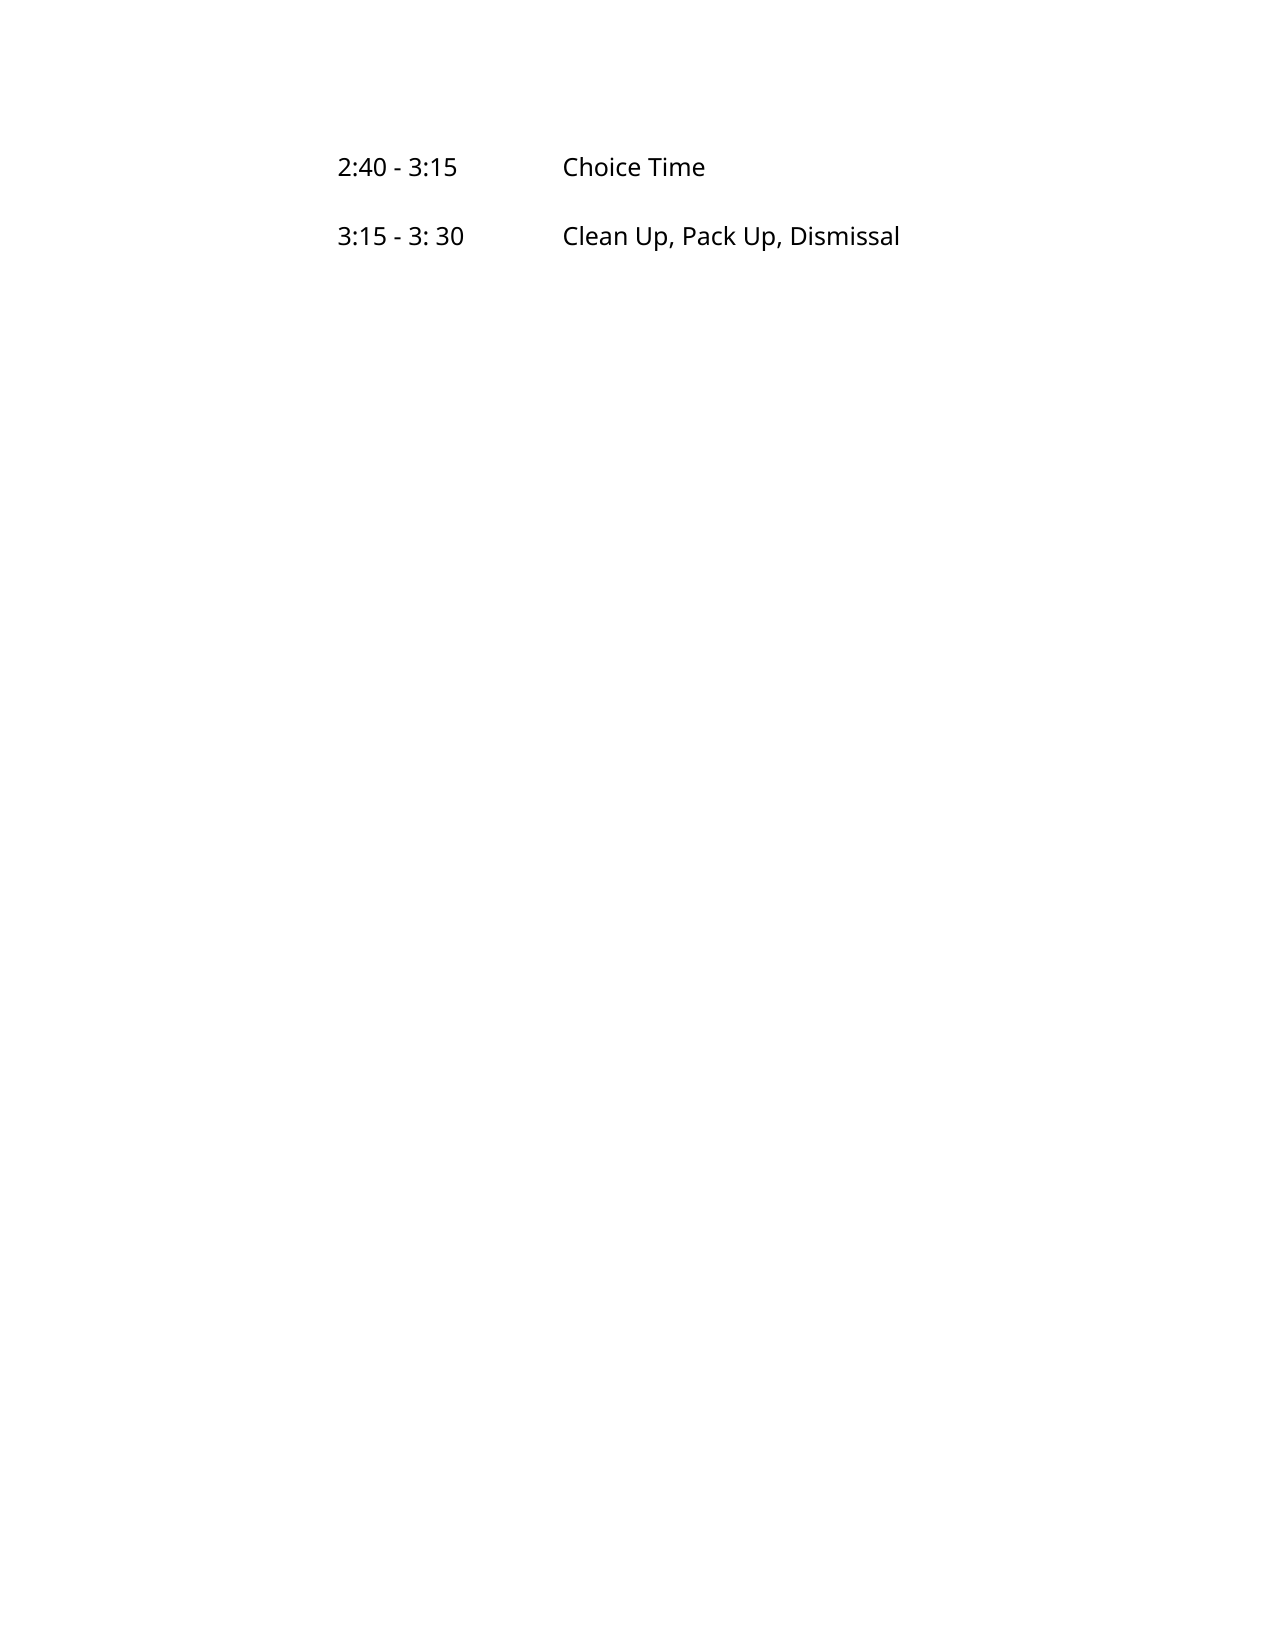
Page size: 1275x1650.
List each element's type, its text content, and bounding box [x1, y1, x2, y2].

text 3:15 - 3: 30 Clean Up, Pack Up, Dismissal [187, 218, 1087, 252]
text 2:40 - 3:15 Choice Time [187, 150, 1087, 184]
